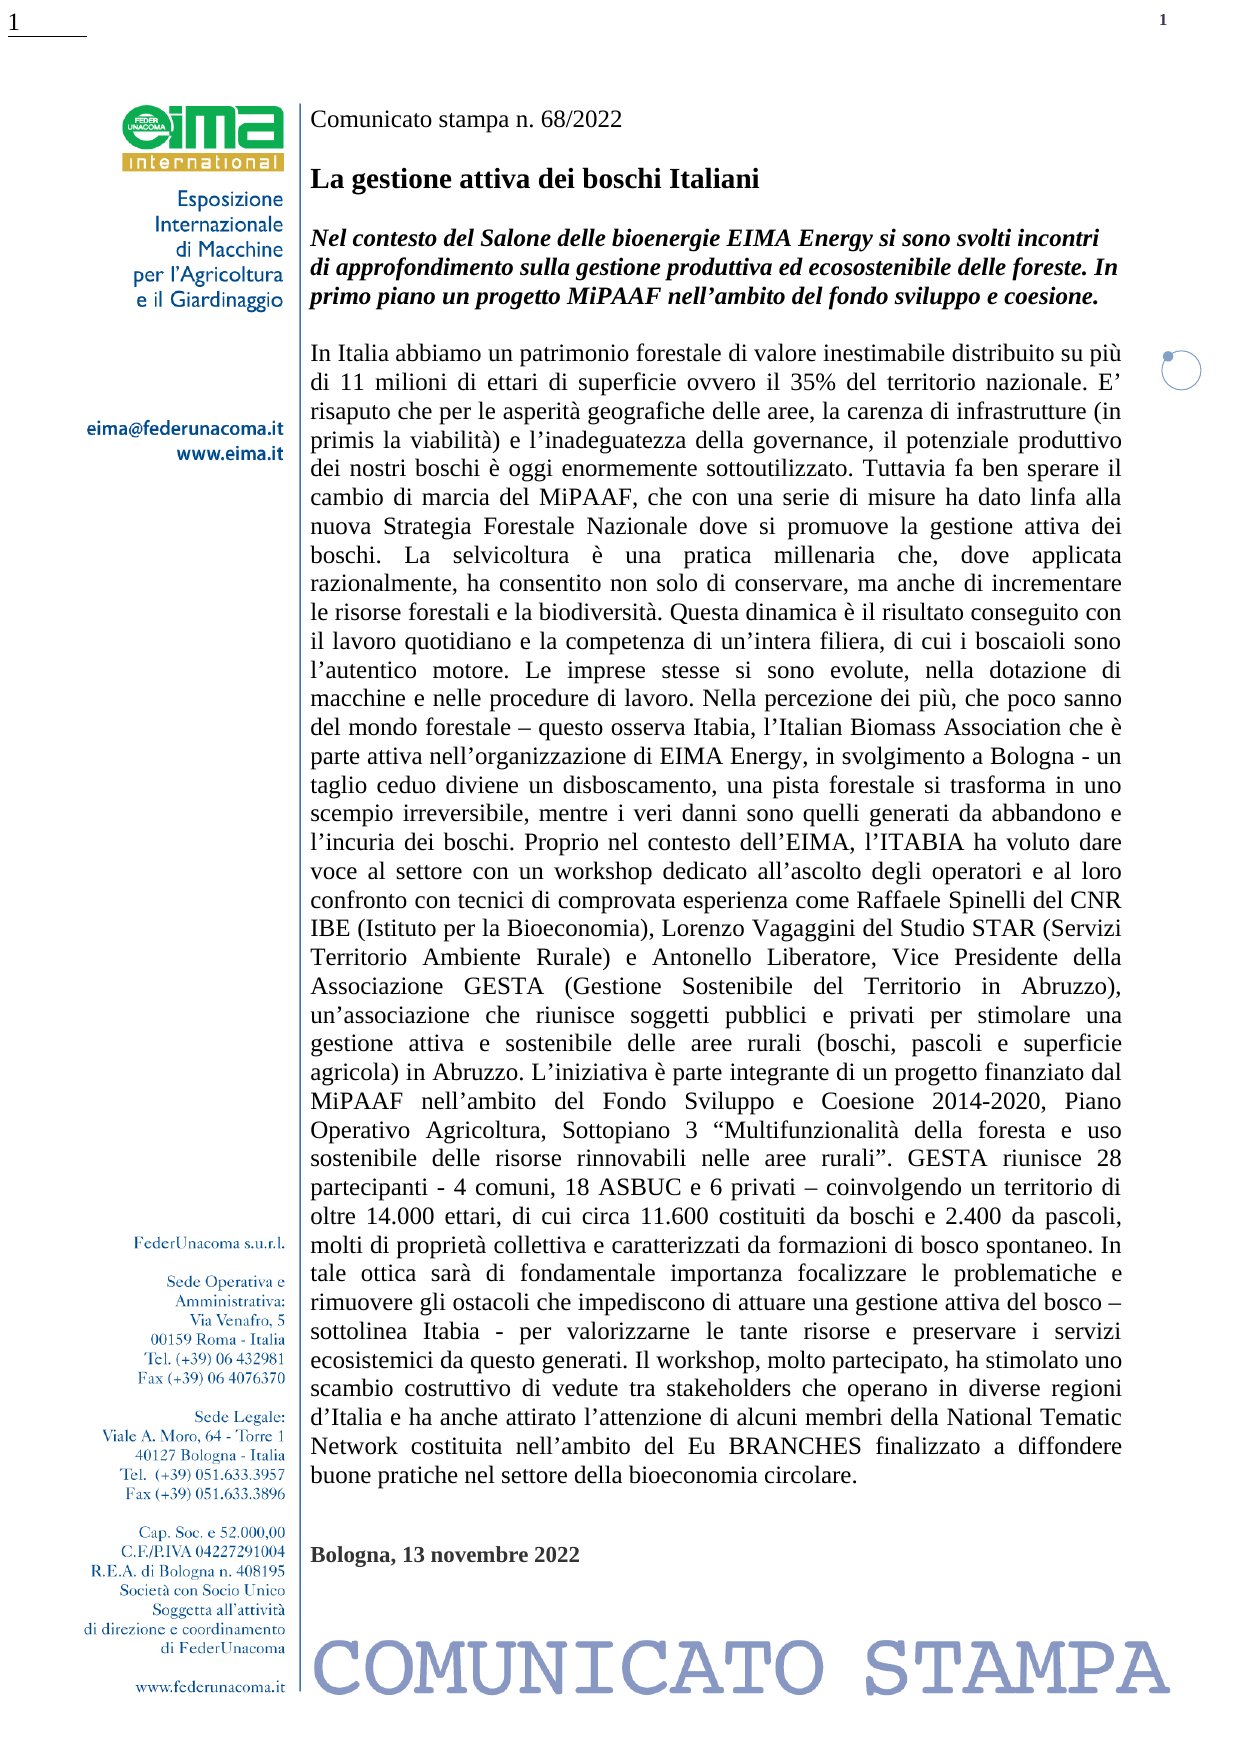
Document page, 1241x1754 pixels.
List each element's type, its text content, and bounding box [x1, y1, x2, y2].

text La gestione attiva dei boschi Italiani [310, 161, 1123, 195]
text In Italia abbiamo un patrimonio forestale di valore inestimabile distribuito su più di 11 milioni di ettari di superficie ovvero il 35% del territorio nazionale. E’ risaputo che per le asperità geografiche delle aree, la carenza di infrastrutture (in primis la viabilità) e l’inadeguatezza della governance, il potenziale produttivo dei nostri boschi è oggi enormemente sottoutilizzato. Tuttavia fa ben sperare il cambio di marcia del MiPAAF, che con una serie di misure ha dato linfa alla nuova Strategia Forestale Nazionale dove si promuove la gestione attiva dei boschi. La selvicoltura è una pratica millenaria che, dove applicata razionalmente, ha consentito non solo di conservare, ma anche di incrementare le risorse forestali e la biodiversità. Questa dinamica è il risultato conseguito con il lavoro quotidiano e la competenza di un’intera filiera, di cui i boscaioli sono l’autentico motore. Le imprese stesse si sono evolute, nella dotazione di macchine e nelle procedure di lavoro. Nella percezione dei più, che poco sanno del mondo forestale – questo osserva Itabia, l’Italian Biomass Association che è parte attiva nell’organizzazione di EIMA Energy, in svolgimento a Bologna - un taglio ceduo diviene un disboscamento, una pista forestale si trasforma in uno scempio irreversibile, mentre i veri danni sono quelli generati da abbandono e l’incuria dei boschi. Proprio nel contesto dell’EIMA, l’ITABIA ha voluto dare voce al settore con un workshop dedicato all’ascolto degli operatori e al loro confronto con tecnici di comprovata esperienza come Raffaele Spinelli del CNR IBE (Istituto per la Bioeconomia), Lorenzo Vagaggini del Studio STAR (Servizi Territorio Ambiente Rurale) e Antonello Liberatore, Vice Presidente della Associazione GESTA (Gestione Sostenibile del Territorio in Abruzzo), un’associazione che riunisce soggetti pubblici e privati per stimolare una gestione attiva e sostenibile delle aree rurali (boschi, pascoli e superficie agricola) in Abruzzo. L’iniziativa è parte integrante di un progetto finanziato dal MiPAAF nell’ambito del Fondo Sviluppo e Coesione 2014-2020, Piano Operativo Agricoltura, Sottopiano 3 “Multifunzionalità della foresta e uso sostenibile delle risorse rinnovabili nelle aree rurali”. GESTA riunisce 28 partecipanti - 4 comuni, 18 ASBUC e 6 privati – coinvolgendo un territorio di oltre 14.000 ettari, di cui circa 11.600 costituiti da boschi e 2.400 da pascoli, molti di proprietà collettiva e caratterizzati da formazioni di bosco spontaneo. In tale ottica sarà di fondamentale importanza focalizzare le problematiche e rimuovere gli ostacoli che impediscono di attuare una gestione attiva del bosco – sottolinea Itabia - per valorizzarne le tante risorse e preservare i servizi ecosistemici da questo generati. Il workshop, molto partecipato, ha stimolato uno scambio costruttivo di vedute tra stakeholders che operano in diverse regioni d’Italia e ha anche attirato l’attenzione di alcuni membri della National Tematic Network costituita nell’ambito del Eu BRANCHES finalizzato a diffondere buone pratiche nel settore della bioeconomia circolare. [310, 338, 1123, 1488]
picture [0, 0, 1240, 1754]
text Comunicato stampa n. 68/2022 [310, 104, 1183, 132]
text Nel contesto del Salone delle bioenergie EIMA Energy si sono svolti incontri di approfondimento sulla gestione produttiva ed ecosostenibile delle foreste. In primo piano un progetto MiPAAF nell’ambito del fondo sviluppo e coesione. [310, 223, 1123, 310]
text Bologna, 13 novembre 2022 [310, 1541, 1123, 1568]
